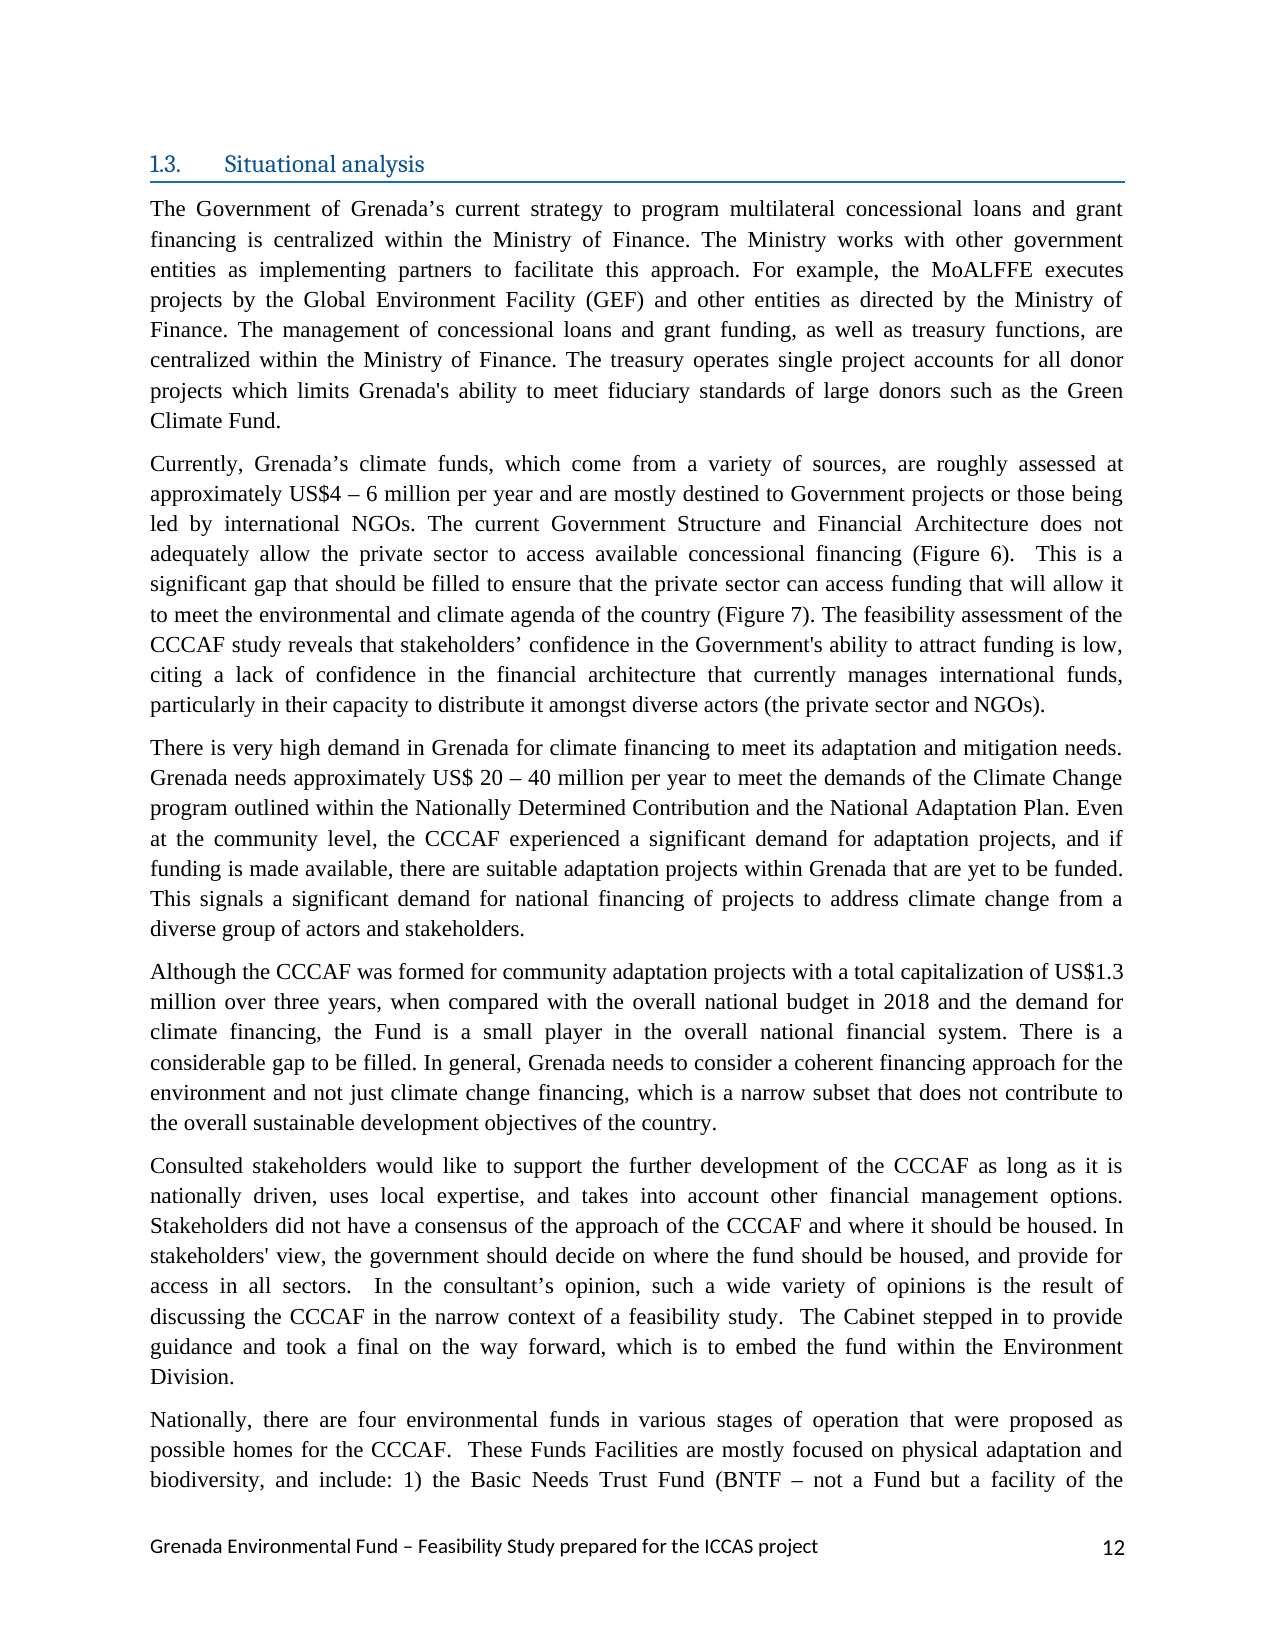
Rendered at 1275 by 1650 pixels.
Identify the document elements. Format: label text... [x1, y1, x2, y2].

text Although the CCCAF was formed for community adaptation projects with a total capitalization of US$1.3 million over three years, when compared with the overall national budget in 2018 and the demand for climate financing, the Fund is a small player in the overall national financial system. There is a considerable gap to be filled. In general, Grenada needs to consider a coherent financing approach for the environment and not just climate change financing, which is a narrow subset that does not contribute to the overall sustainable development objectives of the country. [150, 958, 1125, 1135]
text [150, 1406, 1125, 1493]
subtitle Situational analysis [150, 150, 1125, 181]
text Currently, Grenada’s climate funds, which come from a variety of sources, are roughly assessed at approximately US$4 – 6 million per year and are mostly destined to Government projects or those being led by international NGOs. The current Government Structure and Financial Architecture does not adequately allow the private sector to access available concessional financing (Figure 6). This is a significant gap that should be filled to ensure that the private sector can access funding that will allow it to meet the environmental and climate agenda of the country (Figure 7). The feasibility assessment of the CCCAF study reveals that stakeholders’ confidence in the Government's ability to attract funding is low, citing a lack of confidence in the financial architecture that currently manages international funds, particularly in their capacity to distribute it amongst diverse actors (the private sector and NGOs). [150, 450, 1125, 718]
text There is very high demand in Grenada for climate financing to meet its adaptation and mitigation needs. Grenada needs approximately US$ 20 – 40 million per year to meet the demands of the Climate Change program outlined within the Nationally Determined Contribution and the National Adaptation Plan. Even at the community level, the CCCAF experienced a significant demand for adaptation projects, and if funding is made available, there are suitable adaptation projects within Grenada that are yet to be funded. This signals a significant demand for national financing of projects to address climate change from a diverse group of actors and stakeholders. [150, 734, 1125, 942]
text Consulted stakeholders would like to support the further development of the CCCAF as long as it is nationally driven, uses local expertise, and takes into account other financial management options. Stakeholders did not have a consensus of the approach of the CCCAF and where it should be housed. In stakeholders' view, the government should decide on where the fund should be housed, and provide for access in all sectors. In the consultant’s opinion, such a wide variety of opinions is the result of discussing the CCCAF in the narrow context of a feasibility study. The Cabinet stepped in to provide guidance and took a final on the way forward, which is to embed the fund within the Environment Division. [150, 1152, 1125, 1389]
text The Government of Grenada’s current strategy to program multilateral concessional loans and grant financing is centralized within the Ministry of Finance. The Ministry works with other government entities as implementing partners to facilitate this approach. For example, the MoALFFE executes projects by the Global Environment Facility (GEF) and other entities as directed by the Ministry of Finance. The management of concessional loans and grant funding, as well as treasury functions, are centralized within the Ministry of Finance. The treasury operates single project accounts for all donor projects which limits Grenada's ability to meet fiduciary standards of large donors such as the Green Climate Fund. [150, 196, 1125, 433]
